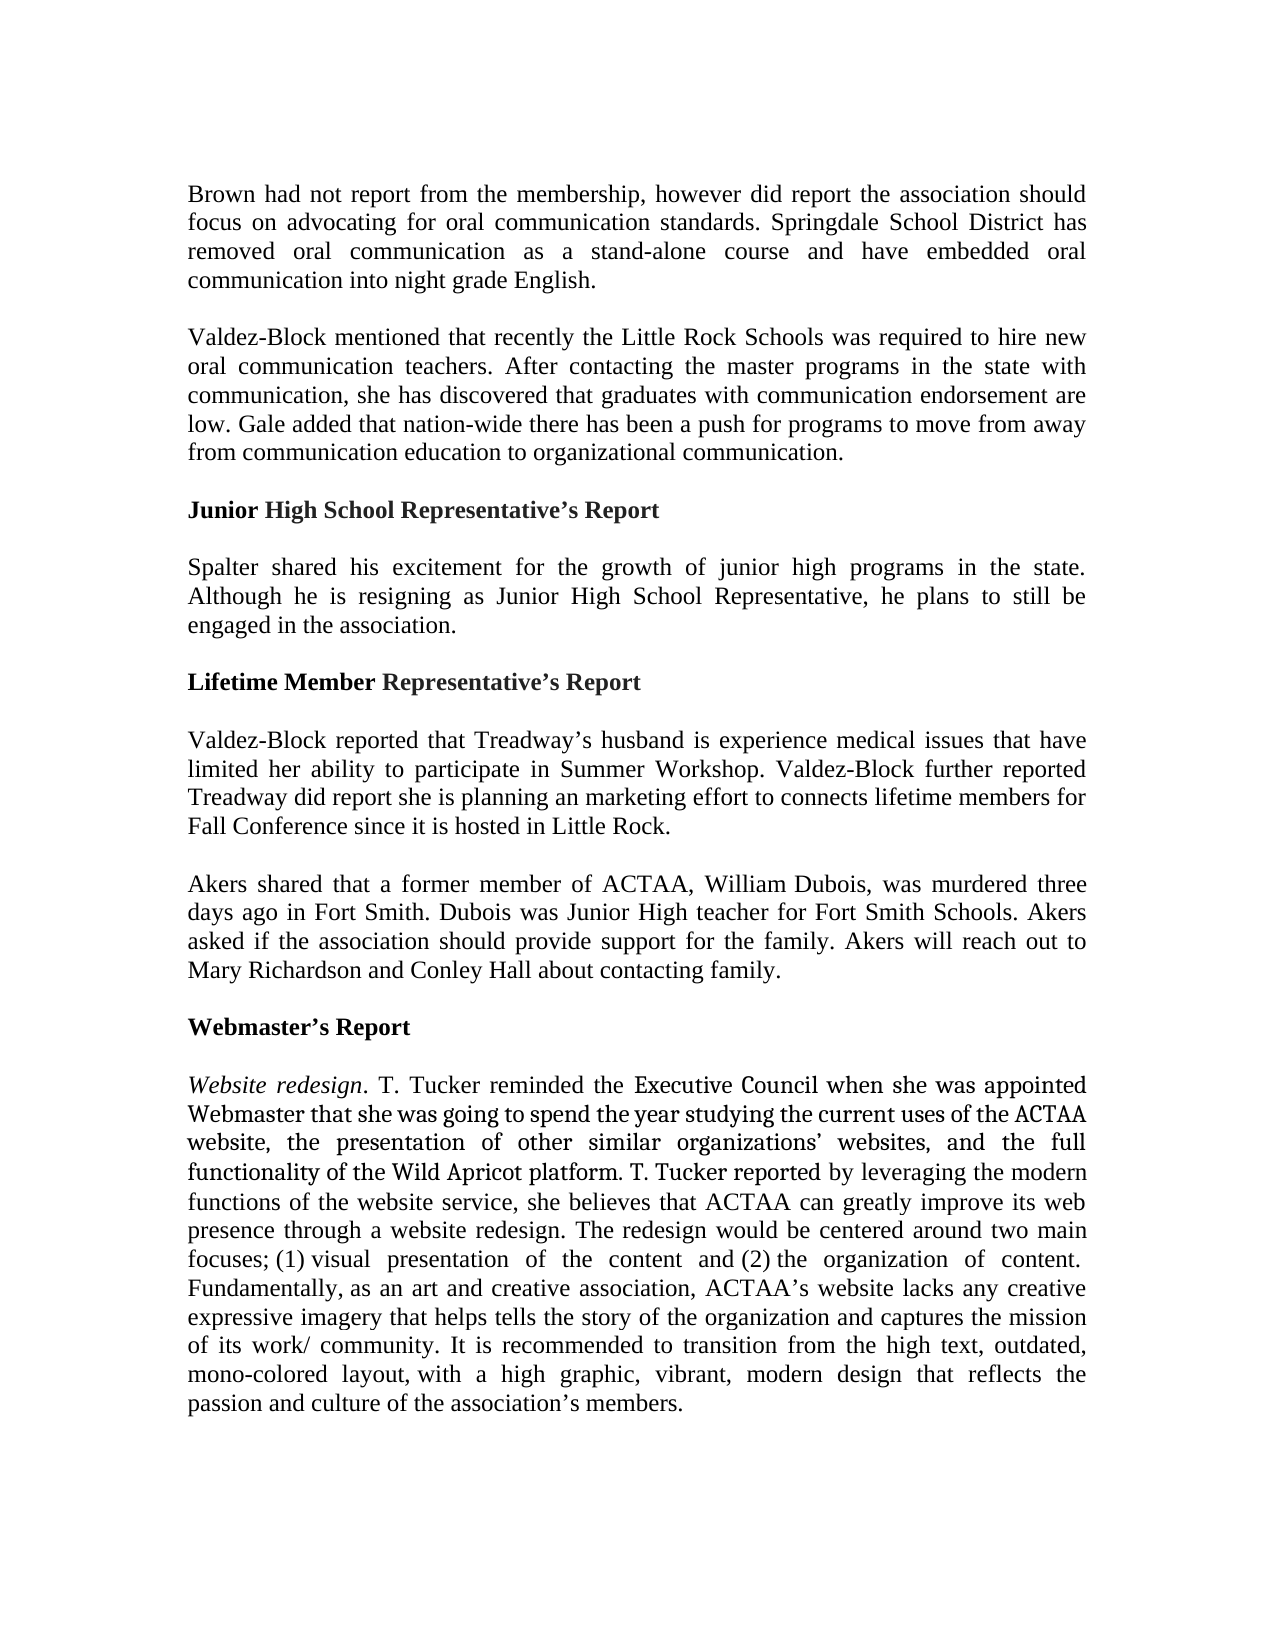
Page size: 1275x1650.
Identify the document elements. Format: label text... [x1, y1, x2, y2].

text Valdez-Block mentioned that recently the Little Rock Schools was required to hire new oral communication teachers. After contacting the master programs in the state with communication, she has discovered that graduates with communication endorsement are low. Gale added that nation-wide there has been a push for programs to move from away from communication education to organizational communication. [187, 322, 1087, 466]
text Lifetime Member Representative’s Report [187, 667, 1087, 696]
text Junior High School Representative’s Report [187, 495, 1087, 524]
text Akers shared that a former member of ACTAA, William Dubois, was murdered three days ago in Fort Smith. Dubois was Junior High teacher for Fort Smith Schools. Akers asked if the association should provide support for the family. Akers will reach out to Mary Richardson and Conley Hall about contacting family. [187, 869, 1087, 984]
text Valdez-Block reported that Treadway’s husband is experience medical issues that have limited her ability to participate in Summer Workshop. Valdez-Block further reported Treadway did report she is planning an marketing effort to connects lifetime members for Fall Conference since it is hosted in Little Rock. [187, 725, 1087, 840]
text Webmaster’s Report [187, 1012, 1087, 1041]
text Brown had not report from the membership, however did report the association should focus on advocating for oral communication standards. Springdale School District has removed oral communication as a stand-alone course and have embedded oral communication into night grade English. [187, 179, 1087, 294]
text Spalter shared his excitement for the growth of junior high programs in the state. Although he is resigning as Junior High School Representative, he plans to still be engaged in the association. [187, 552, 1087, 639]
text Website redesign. T. Tucker reminded the Executive Council when she was appointed Webmaster that she was going to spend the year studying the current uses of the ACTAA website, the presentation of other similar organizations’ websites, and the full functionality of the Wild Apricot platform. T. Tucker reported by leveraging the modern functions of the website service, she believes that ACTAA can greatly improve its web presence through a website redesign. The redesign would be centered around two main focuses; (1) visual presentation of the content and (2) the organization of content. Fundamentally, as an art and creative association, ACTAA’s website lacks any creative expressive imagery that helps tells the story of the organization and captures the mission of its work/ community. It is recommended to transition from the high text, outdated, mono-colored layout, with a high graphic, vibrant, modern design that reflects the passion and culture of the association’s members. [187, 1070, 1087, 1417]
